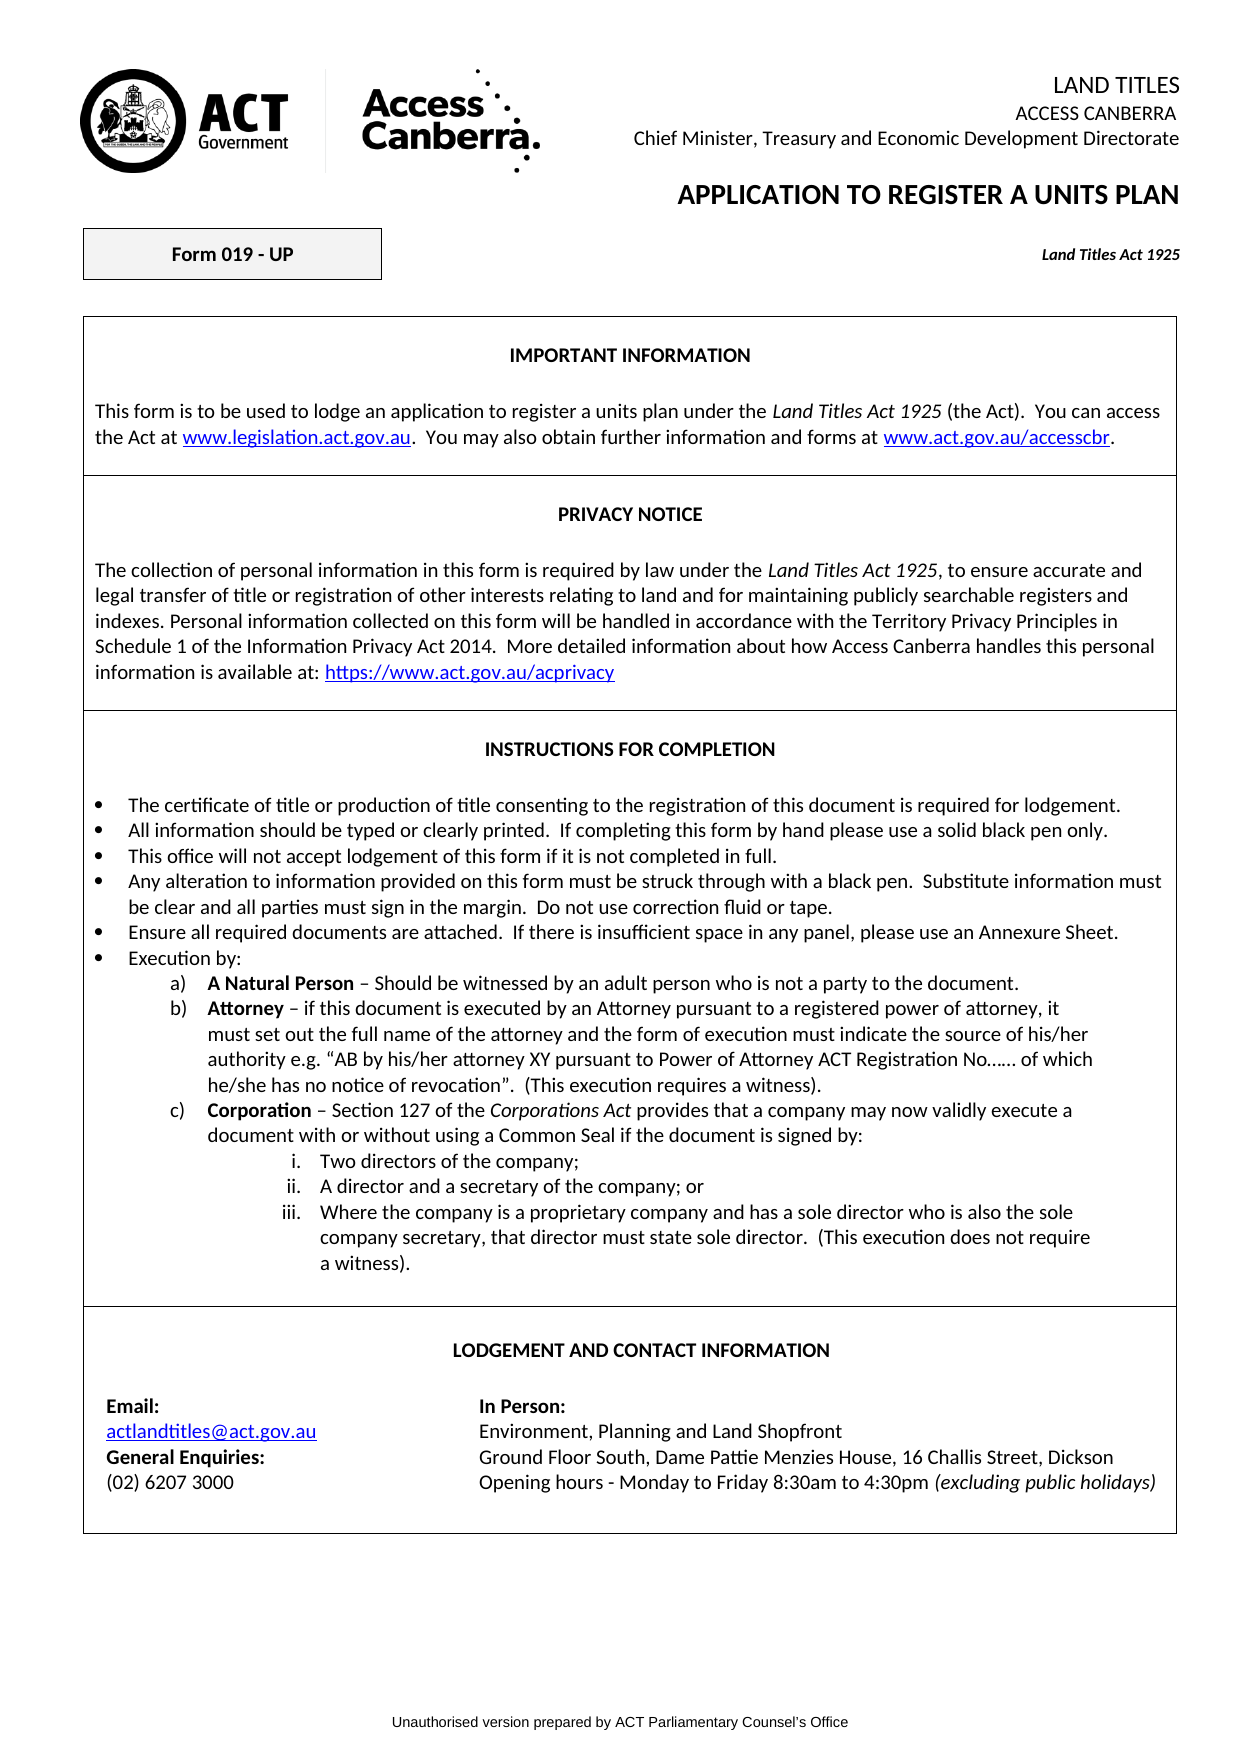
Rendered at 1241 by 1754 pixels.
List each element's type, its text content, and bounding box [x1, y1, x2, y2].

table_header [69, 70, 554, 218]
table_header IMPORTANT INFORMATION This form is to be used to lodge an application to register a units plan under the Land Titles Act 1925 (the Act). You can access the Act at www.legislation.act.gov.au. You may also obtain further information and forms at www.act.gov.au/accesscbr. [84, 317, 1176, 475]
table_header LAND TITLES ACCESS CANBERRA Chief Minister, Treasury and Economic Development Directorate APPLICATION TO REGISTER A UNITS PLAN [554, 70, 1191, 218]
table_cell Land Titles Act 1925 [554, 218, 1191, 291]
table_cell [84, 1307, 1176, 1533]
table_cell INSTRUCTIONS FOR COMPLETION The certificate of title or production of title consenting to the registration of this document is required for lodgement. All information should be typed or clearly printed. If completing this form by hand please use a solid black pen only. This office will not accept lodgement of this form if it is not completed in full. Any alteration to information provided on this form must be struck through with a black pen. Substitute information must be clear and all parties must sign in the margin. Do not use correction fluid or tape. Ensure all required documents are attached. If there is insufficient space in any panel, please use an Annexure Sheet. Execution by: A Natural Person – Should be witnessed by an adult person who is not a party to the document. Attorney – if this document is executed by an Attorney pursuant to a registered power of attorney, it must set out the full name of the attorney and the form of execution must indicate the source of his/her authority e.g. “AB by his/her attorney XY pursuant to Power of Attorney ACT Registration No…… of which he/she has no notice of revocation”. (This execution requires a witness). Corporation – Section 127 of the Corporations Act provides that a company may now validly execute a document with or without using a Common Seal if the document is signed by: Two directors of the company; A director and a secretary of the company; or Where the company is a proprietary company and has a sole director who is also the sole company secretary, that director must state sole director. (This execution does not require a witness). [84, 711, 1176, 1306]
table_cell [69, 218, 554, 291]
picture [80, 69, 540, 173]
table_cell PRIVACY NOTICE The collection of personal information in this form is required by law under the Land Titles Act 1925, to ensure accurate and legal transfer of title or registration of other interests relating to land and for maintaining publicly searchable registers and indexes. Personal information collected on this form will be handled in accordance with the Territory Privacy Principles in Schedule 1 of the Information Privacy Act 2014. More detailed information about how Access Canberra handles this personal information is available at: https://www.act.gov.au/acprivacy [84, 476, 1176, 710]
